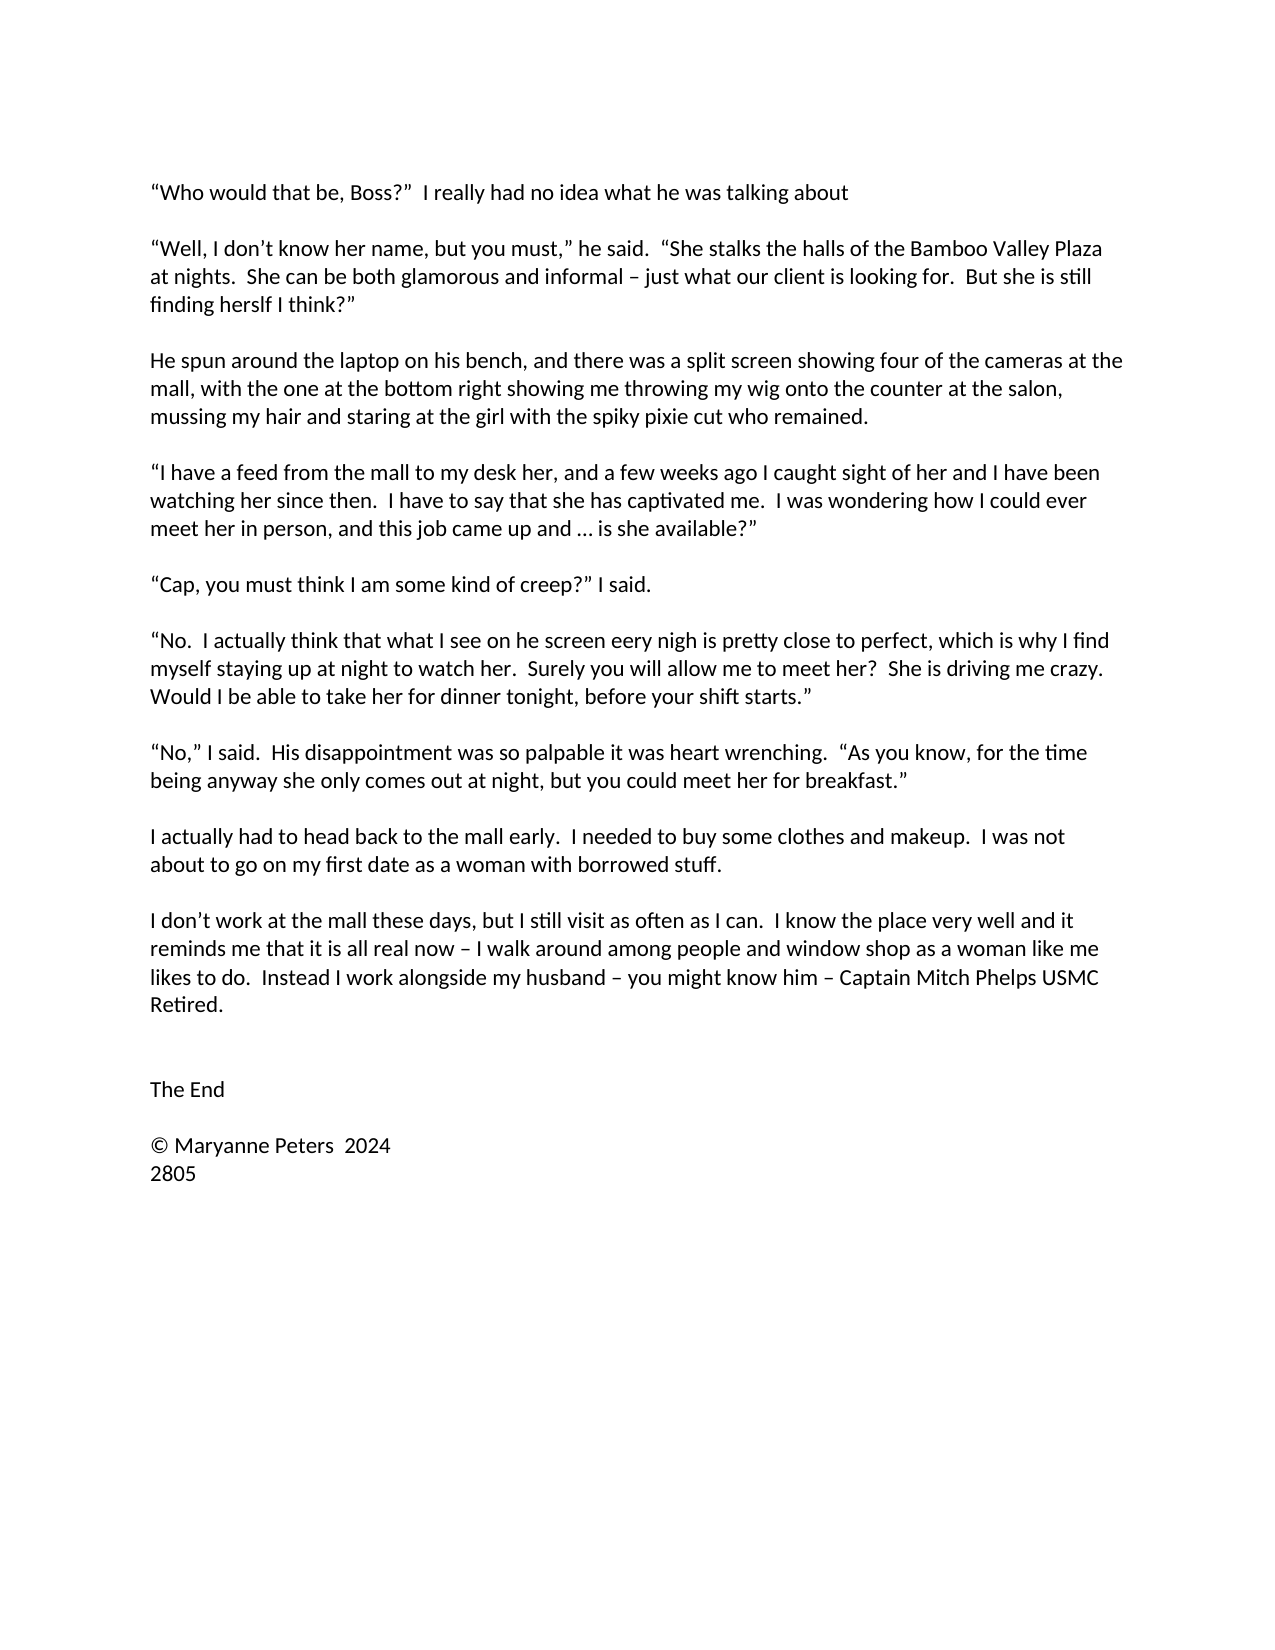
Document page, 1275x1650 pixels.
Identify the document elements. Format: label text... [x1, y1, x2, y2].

text He spun around the laptop on his bench, and there was a split screen showing four of the cameras at the mall, with the one at the bottom right showing me throwing my wig onto the counter at the salon, mussing my hair and staring at the girl with the spiky pixie cut who remained. [150, 346, 1125, 430]
text “I have a feed from the mall to my desk her, and a few weeks ago I caught sight of her and I have been watching her since then. I have to say that she has captivated me. I was wondering how I could ever meet her in person, and this job came up and … is she available?” [150, 458, 1125, 542]
text I actually had to head back to the mall early. I needed to buy some clothes and makeup. I was not about to go on my first date as a woman with borrowed stuff. [150, 822, 1125, 878]
text © Maryanne Peters 2024 [150, 1131, 1125, 1159]
text “Well, I don’t know her name, but you must,” he said. “She stalks the halls of the Bamboo Valley Plaza at nights. She can be both glamorous and informal – just what our client is looking for. But she is still finding herslf I think?” [150, 234, 1125, 318]
text “Who would that be, Boss?” I really had no idea what he was talking about [150, 178, 1125, 206]
text “No,” I said. His disappointment was so palpable it was heart wrenching. “As you know, for the time being anyway she only comes out at night, but you could meet her for breakfast.” [150, 738, 1125, 794]
text I don’t work at the mall these days, but I still visit as often as I can. I know the place very well and it reminds me that it is all real now – I walk around among people and window shop as a woman like me likes to do. Instead I work alongside my husband – you might know him – Captain Mitch Phelps USMC Retired. [150, 907, 1125, 1019]
text “No. I actually think that what I see on he screen eery nigh is pretty close to perfect, which is why I find myself staying up at night to watch her. Surely you will allow me to meet her? She is driving me crazy. Would I be able to take her for dinner tonight, before your shift starts.” [150, 626, 1125, 710]
text The End [150, 1075, 1125, 1103]
text “Cap, you must think I am some kind of creep?” I said. [150, 570, 1125, 598]
text 2805 [150, 1159, 1125, 1187]
